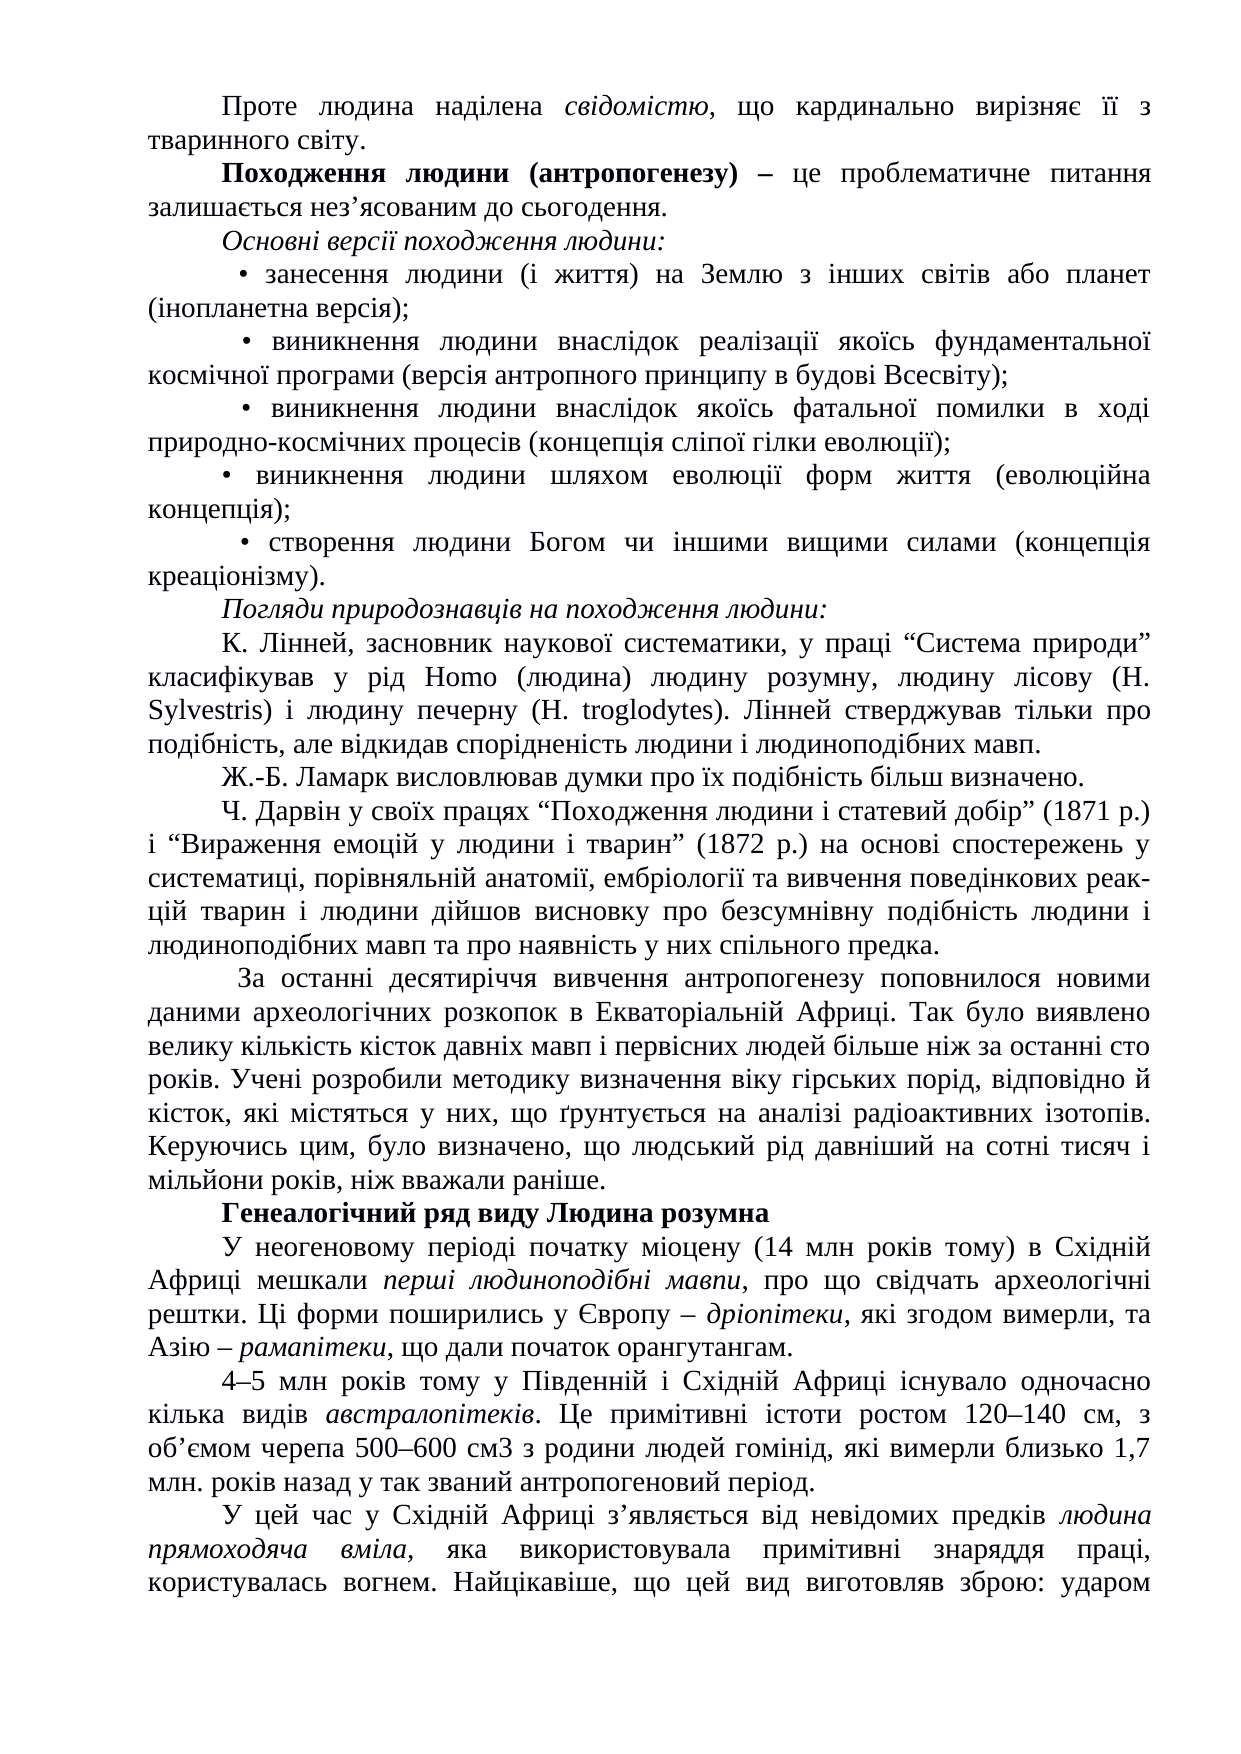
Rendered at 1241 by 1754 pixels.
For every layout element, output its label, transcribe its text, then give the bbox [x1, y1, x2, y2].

text • виникнення людини внаслідок якоїсь фатальної помилки в ході природно-космічних процесів (концепція сліпої гілки еволюції); [148, 390, 1152, 457]
text • виникнення людини внаслідок реалізації якоїсь фундаментальної космічної програми (версія антропного принципу в будові Всесвіту); [148, 323, 1152, 390]
text • занесення людини (і життя) на Землю з інших світів або планет (інопланетна версія); [148, 256, 1152, 323]
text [148, 1497, 1152, 1598]
text За останні десятиріччя вивчення антропогенезу поповнилося новими даними археологічних розкопок в Екваторіальній Африці. Так було виявлено велику кількість кісток давніх мавп і первісних людей більше ніж за останні сто років. Учені розробили методику визначення віку гірських порід, відповідно й кісток, які містяться у них, що ґрунтується на аналізі радіоактивних ізотопів. Керуючись цим, було визначено, що людський рід давніший на сотні тисяч і мільйони років, ніж вважали раніше. [148, 961, 1152, 1195]
text Основні версії походження людини: [148, 223, 1152, 256]
text Генеалогічний ряд виду Людина розумна [148, 1195, 1152, 1229]
text У неогеновому періоді початку міоцену (14 млн років тому) в Східній Африці мешкали перші людиноподібні мавпи, про що свідчать археологічні рештки. Ці форми поширились у Європу – дріопітеки, які згодом вимерли, та Азію – рамапітеки, що дали початок орангутангам. [148, 1229, 1152, 1363]
text • створення людини Богом чи іншими вищими силами (концепція креаціонізму). [148, 524, 1152, 592]
text Походження людини (антропогенезу) – це проблематичне питання залишається нез’ясованим до сьогодення. [148, 156, 1152, 223]
text • виникнення людини шляхом еволюції форм життя (еволюційна концепція); [148, 457, 1152, 524]
text 4–5 млн років тому у Південній і Східній Африці існувало одночасно кілька видів австралопітеків. Це примітивні істоти ростом 120–140 см, з об’ємом черепа 500–600 см3 з родини людей гомінід, які вимерли близько 1,7 млн. років назад у так званий антропогеновий період. [148, 1363, 1152, 1497]
text Проте людина наділена свідомістю, що кардинально вирізняє її з тваринного світу. [148, 88, 1152, 156]
text Ч. Дарвін у своїх працях “Походження людини і статевий добір” (1871 р.) і “Вираження емоцій у людини і тварин” (1872 р.) на основі спостережень у систематиці, порівняльній анатомії, ембріології та вивчення поведінкових реак-цій тварин і людини дійшов висновку про безсумнівну подібність людини і людиноподібних мавп та про наявність у них спільного предка. [148, 793, 1152, 961]
text Ж.-Б. Ламарк висловлював думки про їх подібність більш визначено. [148, 759, 1152, 793]
text Погляди природознавців на походження людини: [148, 592, 1152, 625]
text К. Лінней, засновник наукової систематики, у праці “Система природи” класифікував у рід Homo (людина) людину розумну, людину лісову (H. Sylvestris) і людину печерну (H. troglodytes). Лінней стверджував тільки про подібність, але відкидав спорідненість людини і людиноподібних мавп. [148, 625, 1152, 759]
